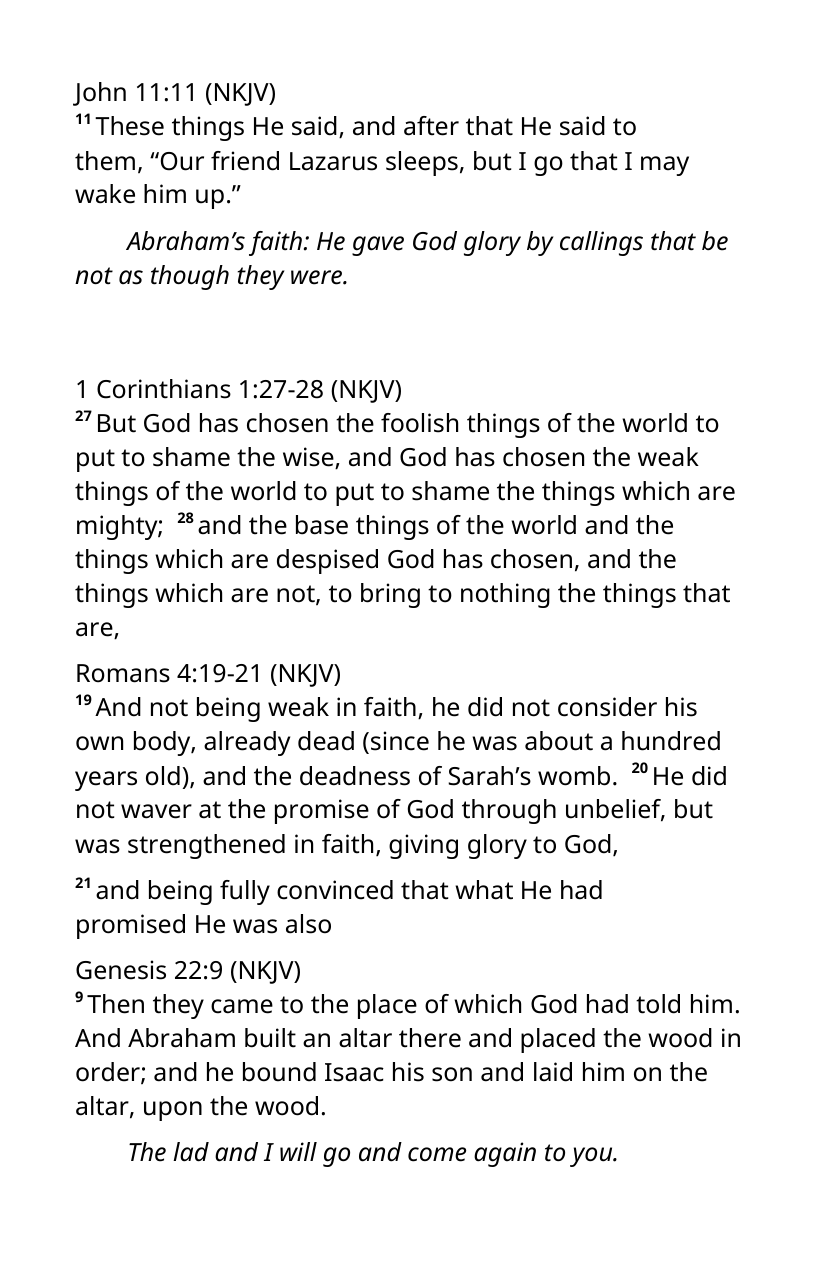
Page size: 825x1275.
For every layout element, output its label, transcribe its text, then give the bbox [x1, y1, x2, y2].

subtitle Genesis 22:9 (NKJV) [75, 952, 750, 986]
text The lad and I will go and come again to you. [75, 1135, 750, 1169]
text 9 Then they came to the place of which God had told him. And Abraham built an altar there and placed the wood in order; and he bound Isaac his son and laid him on the altar, upon the wood. [75, 986, 750, 1123]
subtitle 1 Corinthians 1:27-28 (NKJV) [75, 371, 750, 406]
text Abraham’s faith: He gave God glory by callings that be not as though they were. [75, 223, 750, 291]
text 19 And not being weak in faith, he did not consider his own body, already dead (since he was about a hundred years old), and the deadness of Sarah’s womb. 20 He did not waver at the promise of God through unbelief, but was strengthened in faith, giving glory to God, [75, 690, 750, 860]
subtitle John 11:11 (NKJV) [75, 75, 750, 109]
text 11 These things He said, and after that He said to them, “Our friend Lazarus sleeps, but I go that I may wake him up.” [75, 109, 750, 211]
text 21 and being fully convinced that what He had promised He was also [75, 872, 750, 940]
text 27 But God has chosen the foolish things of the world to put to shame the wise, and God has chosen the weak things of the world to put to shame the things which are mighty; 28 and the base things of the world and the things which are despised God has chosen, and the things which are not, to bring to nothing the things that are, [75, 406, 750, 644]
subtitle Romans 4:19-21 (NKJV) [75, 656, 750, 690]
